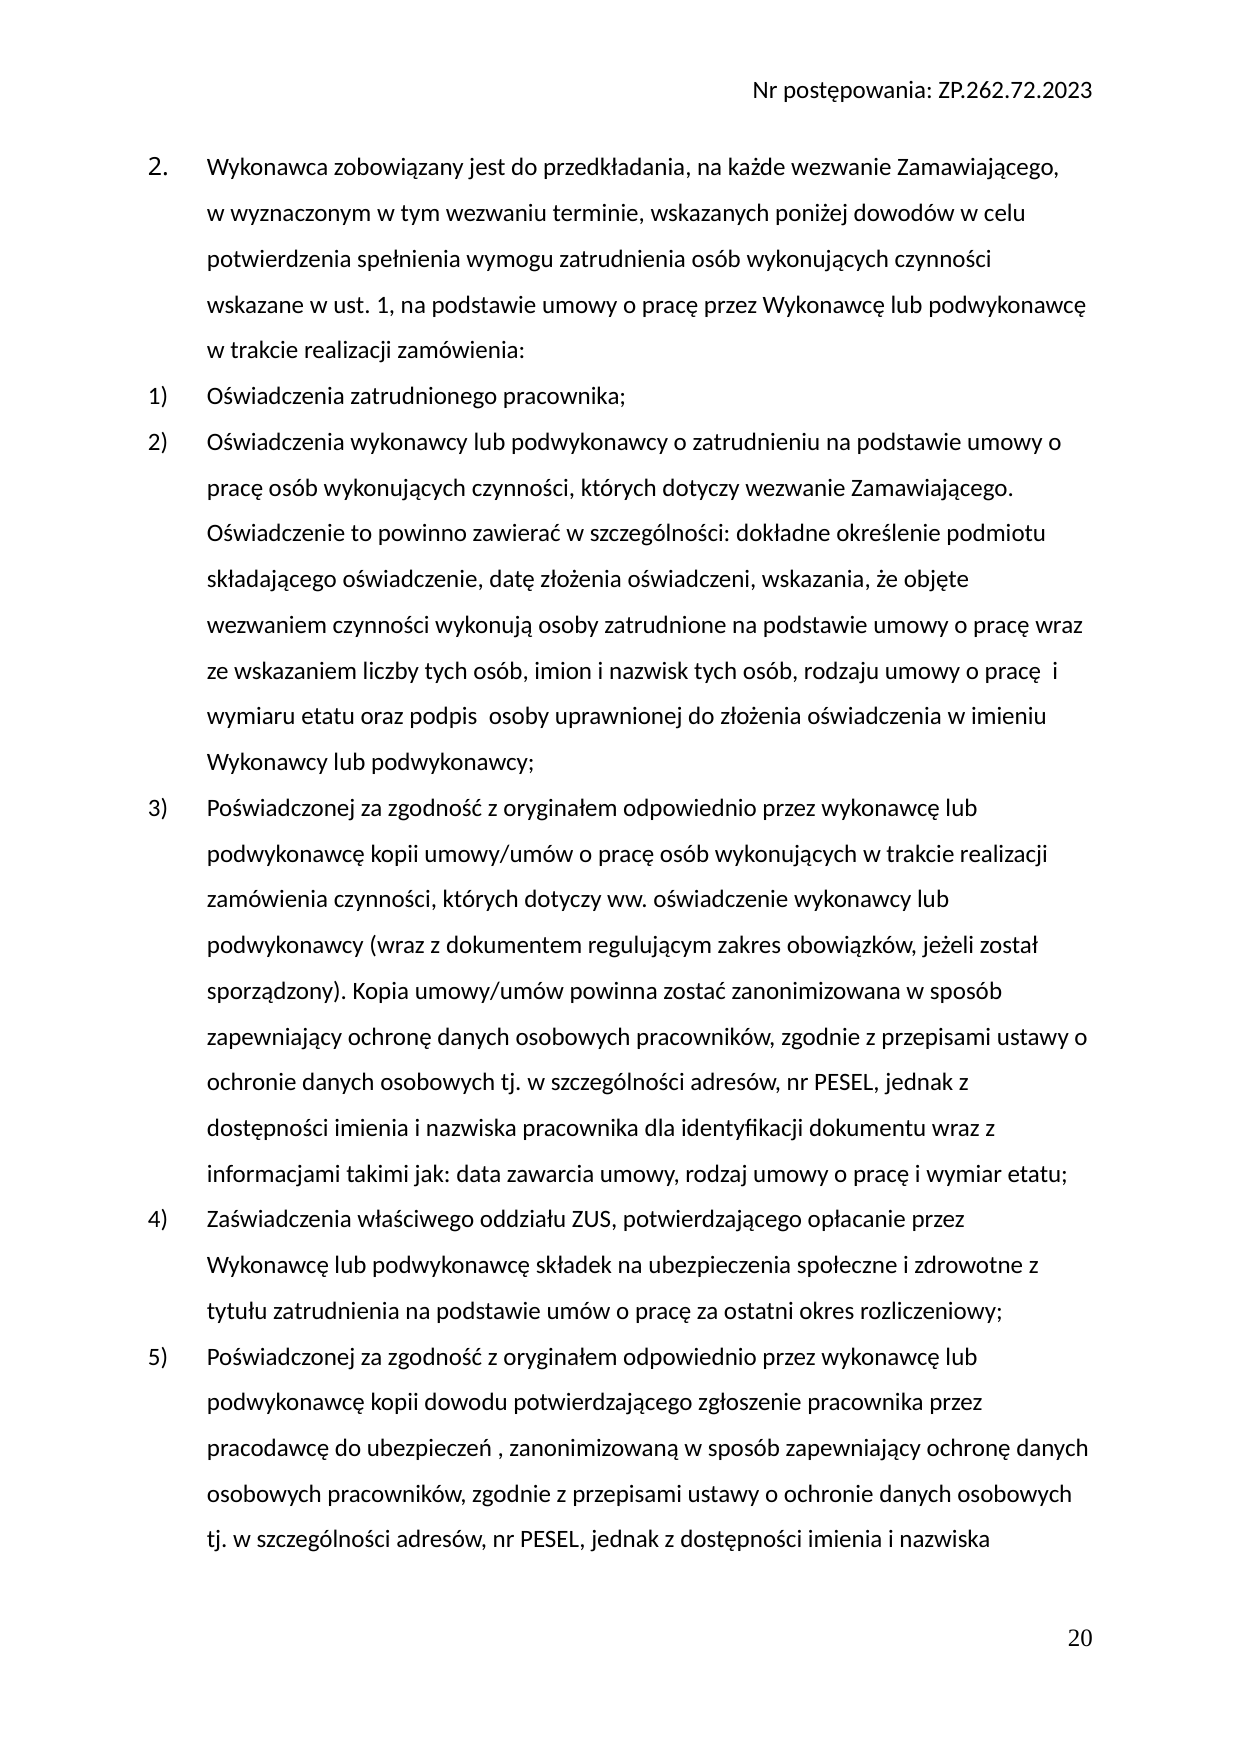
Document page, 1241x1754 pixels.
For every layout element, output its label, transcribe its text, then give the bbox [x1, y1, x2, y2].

list Zaświadczenia właściwego oddziału ZUS, potwierdzającego opłacanie przez Wykonawcę lub podwykonawcę składek na ubezpieczenia społeczne i zdrowotne z tytułu zatrudnienia na podstawie umów o pracę za ostatni okres rozliczeniowy; [148, 1203, 1093, 1326]
list Poświadczonej za zgodność z oryginałem odpowiednio przez wykonawcę lub podwykonawcę kopii umowy/umów o pracę osób wykonujących w trakcie realizacji zamówienia czynności, których dotyczy ww. oświadczenie wykonawcy lub podwykonawcy (wraz z dokumentem regulującym zakres obowiązków, jeżeli został sporządzony). Kopia umowy/umów powinna zostać zanonimizowana w sposób zapewniający ochronę danych osobowych pracowników, zgodnie z przepisami ustawy o ochronie danych osobowych tj. w szczególności adresów, nr PESEL, jednak z dostępności imienia i nazwiska pracownika dla identyfikacji dokumentu wraz z informacjami takimi jak: data zawarcia umowy, rodzaj umowy o pracę i wymiar etatu; [148, 792, 1093, 1188]
list Oświadczenia wykonawcy lub podwykonawcy o zatrudnieniu na podstawie umowy o pracę osób wykonujących czynności, których dotyczy wezwanie Zamawiającego. Oświadczenie to powinno zawierać w szczególności: dokładne określenie podmiotu składającego oświadczenie, datę złożenia oświadczeni, wskazania, że objęte wezwaniem czynności wykonują osoby zatrudnione na podstawie umowy o pracę wraz ze wskazaniem liczby tych osób, imion i nazwisk tych osób, rodzaju umowy o pracę i wymiaru etatu oraz podpis osoby uprawnionej do złożenia oświadczenia w imieniu Wykonawcy lub podwykonawcy; [148, 426, 1093, 777]
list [148, 1341, 1093, 1554]
list Wykonawca zobowiązany jest do przedkładania, na każde wezwanie Zamawiającego, w wyznaczonym w tym wezwaniu terminie, wskazanych poniżej dowodów w celu potwierdzenia spełnienia wymogu zatrudnienia osób wykonujących czynności wskazane w ust. 1, na podstawie umowy o pracę przez Wykonawcę lub podwykonawcę w trakcie realizacji zamówienia: [148, 148, 1093, 365]
list Oświadczenia zatrudnionego pracownika; [148, 380, 1093, 411]
